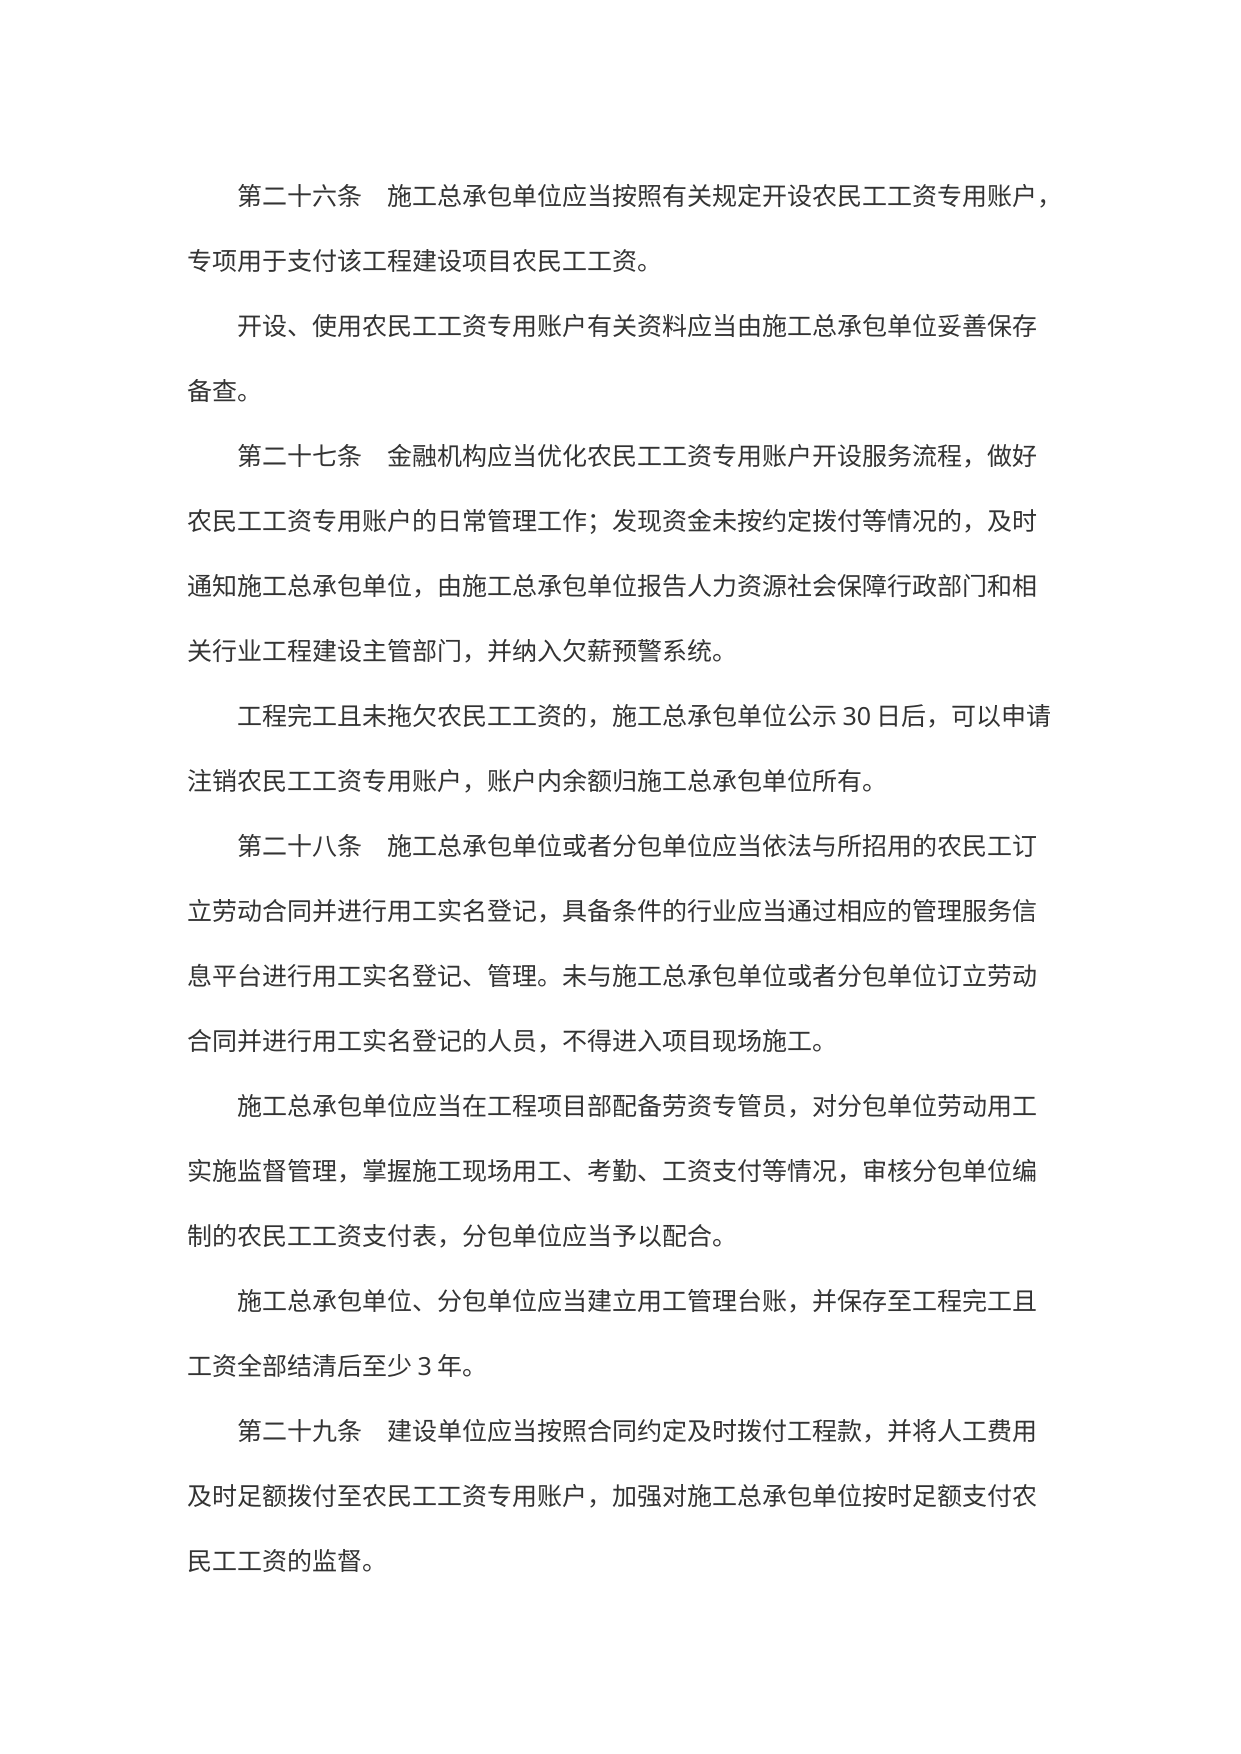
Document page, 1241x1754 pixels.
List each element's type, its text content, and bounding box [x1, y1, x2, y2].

text 施工总承包单位、分包单位应当建立用工管理台账，并保存至工程完工且工资全部结清后至少3年。 [187, 1267, 1053, 1397]
text 第二十七条 金融机构应当优化农民工工资专用账户开设服务流程，做好农民工工资专用账户的日常管理工作；发现资金未按约定拨付等情况的，及时通知施工总承包单位，由施工总承包单位报告人力资源社会保障行政部门和相关行业工程建设主管部门，并纳入欠薪预警系统。 [187, 422, 1053, 682]
text 第二十六条 施工总承包单位应当按照有关规定开设农民工工资专用账户，专项用于支付该工程建设项目农民工工资。 [187, 162, 1053, 292]
text 工程完工且未拖欠农民工工资的，施工总承包单位公示30日后，可以申请注销农民工工资专用账户，账户内余额归施工总承包单位所有。 [187, 682, 1053, 812]
text 开设、使用农民工工资专用账户有关资料应当由施工总承包单位妥善保存备查。 [187, 292, 1053, 422]
text 第二十九条 建设单位应当按照合同约定及时拨付工程款，并将人工费用及时足额拨付至农民工工资专用账户，加强对施工总承包单位按时足额支付农民工工资的监督。 [187, 1397, 1053, 1592]
text 施工总承包单位应当在工程项目部配备劳资专管员，对分包单位劳动用工实施监督管理，掌握施工现场用工、考勤、工资支付等情况，审核分包单位编制的农民工工资支付表，分包单位应当予以配合。 [187, 1072, 1053, 1267]
text 第二十八条 施工总承包单位或者分包单位应当依法与所招用的农民工订立劳动合同并进行用工实名登记，具备条件的行业应当通过相应的管理服务信息平台进行用工实名登记、管理。未与施工总承包单位或者分包单位订立劳动合同并进行用工实名登记的人员，不得进入项目现场施工。 [187, 812, 1053, 1072]
